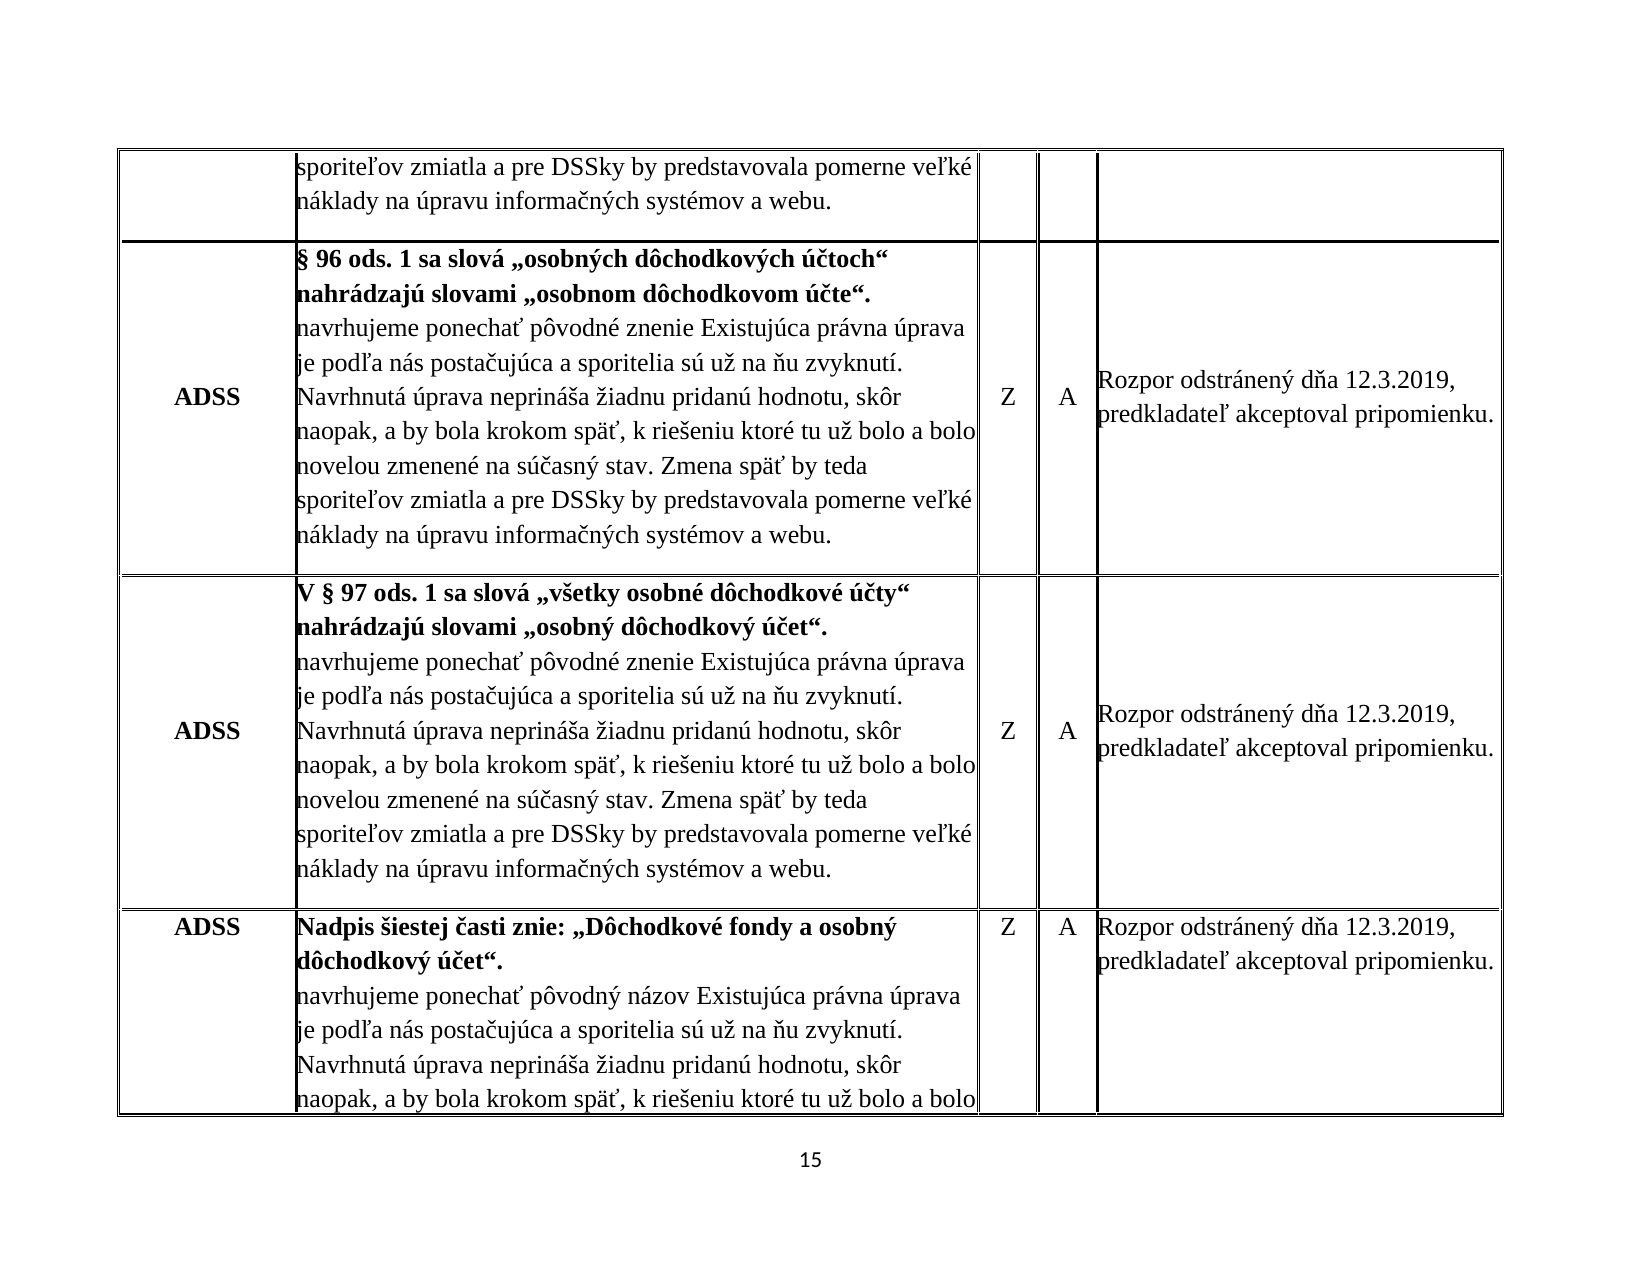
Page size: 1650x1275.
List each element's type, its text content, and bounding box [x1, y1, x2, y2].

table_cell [296, 151, 978, 240]
table_cell Z [980, 243, 1036, 574]
table_cell A [1038, 149, 1097, 240]
table_cell Rozpor odstránený dňa 12.3.2019, predkladateľ akceptoval pripomienku. [1099, 240, 1501, 574]
table_cell ADSS [120, 240, 295, 574]
table_cell ADSS [120, 908, 296, 1113]
table_cell ADSS [120, 151, 296, 240]
table_cell § 96 ods. 1 sa slová „osobných dôchodkových účtoch“ nahrádzajú slovami „osobnom dôchodkovom účte“. navrhujeme ponechať pôvodné znenie Existujúca právna úprava je podľa nás postačujúca a sporitelia sú už na ňu zvyknutí. Navrhnutá úprava neprináša žiadnu pridanú hodnotu, skôr naopak, a by bola krokom späť, k riešeniu ktoré tu už bolo a bolo novelou zmenené na súčasný stav. Zmena späť by teda sporiteľov zmiatla a pre DSSky by predstavovala pomerne veľké náklady na úpravu informačných systémov a webu. [298, 243, 977, 574]
table_cell Z [980, 577, 1036, 907]
table_cell V § 97 ods. 1 sa slová „všetky osobné dôchodkové účty“ nahrádzajú slovami „osobný dôchodkový účet“. navrhujeme ponechať pôvodné znenie Existujúca právna úprava je podľa nás postačujúca a sporitelia sú už na ňu zvyknutí. Navrhnutá úprava neprináša žiadnu pridanú hodnotu, skôr naopak, a by bola krokom späť, k riešeniu ktoré tu už bolo a bolo novelou zmenené na súčasný stav. Zmena späť by teda sporiteľov zmiatla a pre DSSky by predstavovala pomerne veľké náklady na úpravu informačných systémov a webu. [298, 577, 977, 907]
table_cell Z [979, 908, 1038, 1113]
table_cell A [1040, 243, 1096, 574]
table_cell Z [979, 149, 1038, 240]
table_cell Rozpor odstránený dňa 12.3.2019, predkladateľ akceptoval pripomienku. [1097, 574, 1502, 907]
table_cell ADSS [118, 574, 296, 907]
table_cell A [1038, 911, 1097, 1113]
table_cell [1097, 908, 1501, 1113]
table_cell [296, 911, 978, 1113]
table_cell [1097, 151, 1501, 240]
table_cell A [1040, 577, 1096, 907]
